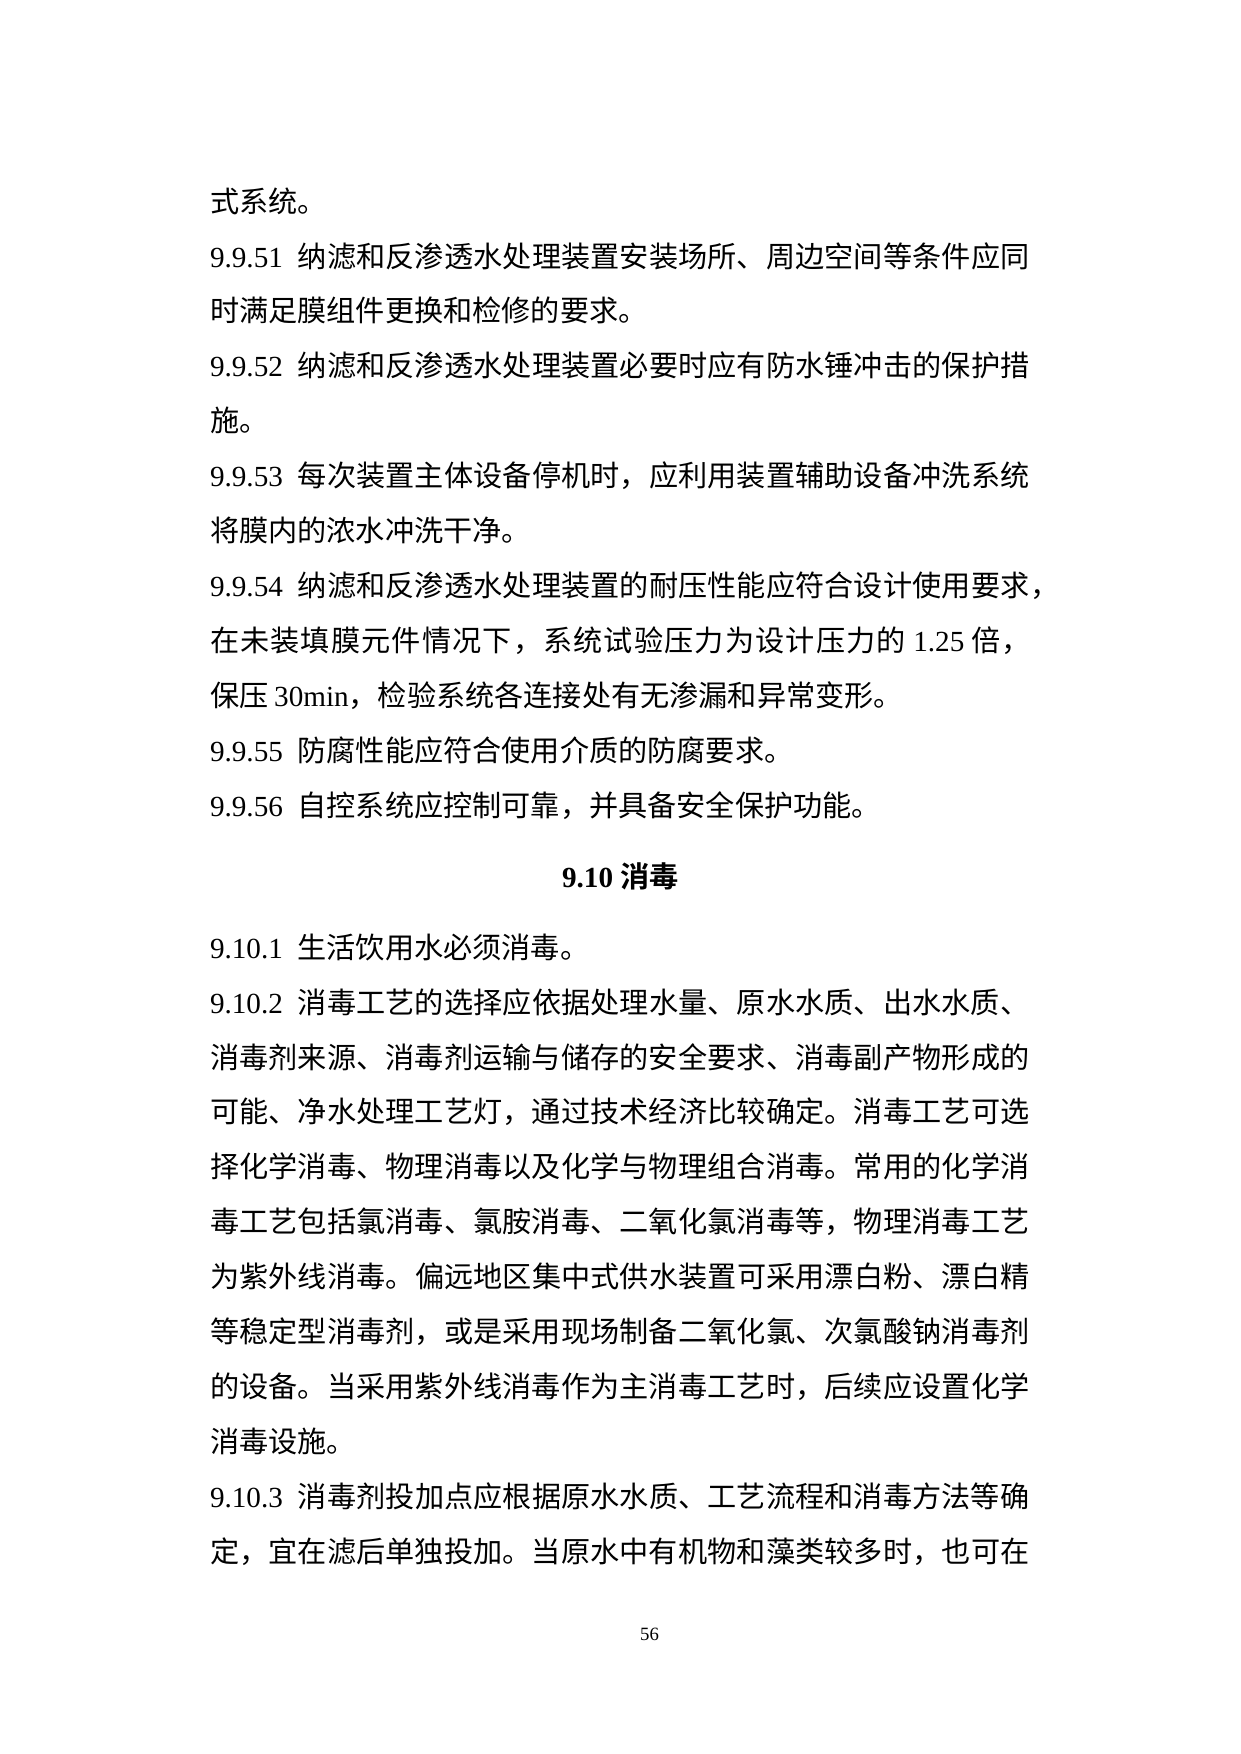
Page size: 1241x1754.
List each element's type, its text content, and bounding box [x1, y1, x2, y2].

text 9.10.2 消毒工艺的选择应依据处理水量、原水水质、出水水质、消毒剂来源、消毒剂运输与储存的安全要求、消毒副产物形成的可能、净水处理工艺灯，通过技术经济比较确定。消毒工艺可选择化学消毒、物理消毒以及化学与物理组合消毒。常用的化学消毒工艺包括氯消毒、氯胺消毒、二氧化氯消毒等，物理消毒工艺为紫外线消毒。偏远地区集中式供水装置可采用漂白粉、漂白精等稳定型消毒剂，或是采用现场制备二氧化氯、次氯酸钠消毒剂的设备。当采用紫外线消毒作为主消毒工艺时，后续应设置化学消毒设施。 [210, 979, 1031, 1461]
text 9.9.54 纳滤和反渗透水处理装置的耐压性能应符合设计使用要求，在未装填膜元件情况下，系统试验压力为设计压力的1.25倍，保压30min，检验系统各连接处有无渗漏和异常变形。 [210, 562, 1031, 714]
text 9.9.52 纳滤和反渗透水处理装置必要时应有防水锤冲击的保护措施。 [210, 343, 1031, 440]
text 9.9.56 自控系统应控制可靠，并具备安全保护功能。 [210, 782, 1031, 824]
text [210, 1473, 1031, 1571]
subtitle 9.10 消毒 [210, 853, 1031, 896]
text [210, 178, 1031, 221]
text 9.9.51 纳滤和反渗透水处理装置安装场所、周边空间等条件应同时满足膜组件更换和检修的要求。 [210, 233, 1031, 330]
text 9.9.53 每次装置主体设备停机时，应利用装置辅助设备冲洗系统将膜内的浓水冲洗干净。 [210, 453, 1031, 550]
text 9.9.55 防腐性能应符合使用介质的防腐要求。 [210, 727, 1031, 769]
text 9.10.1 生活饮用水必须消毒。 [210, 924, 1031, 967]
